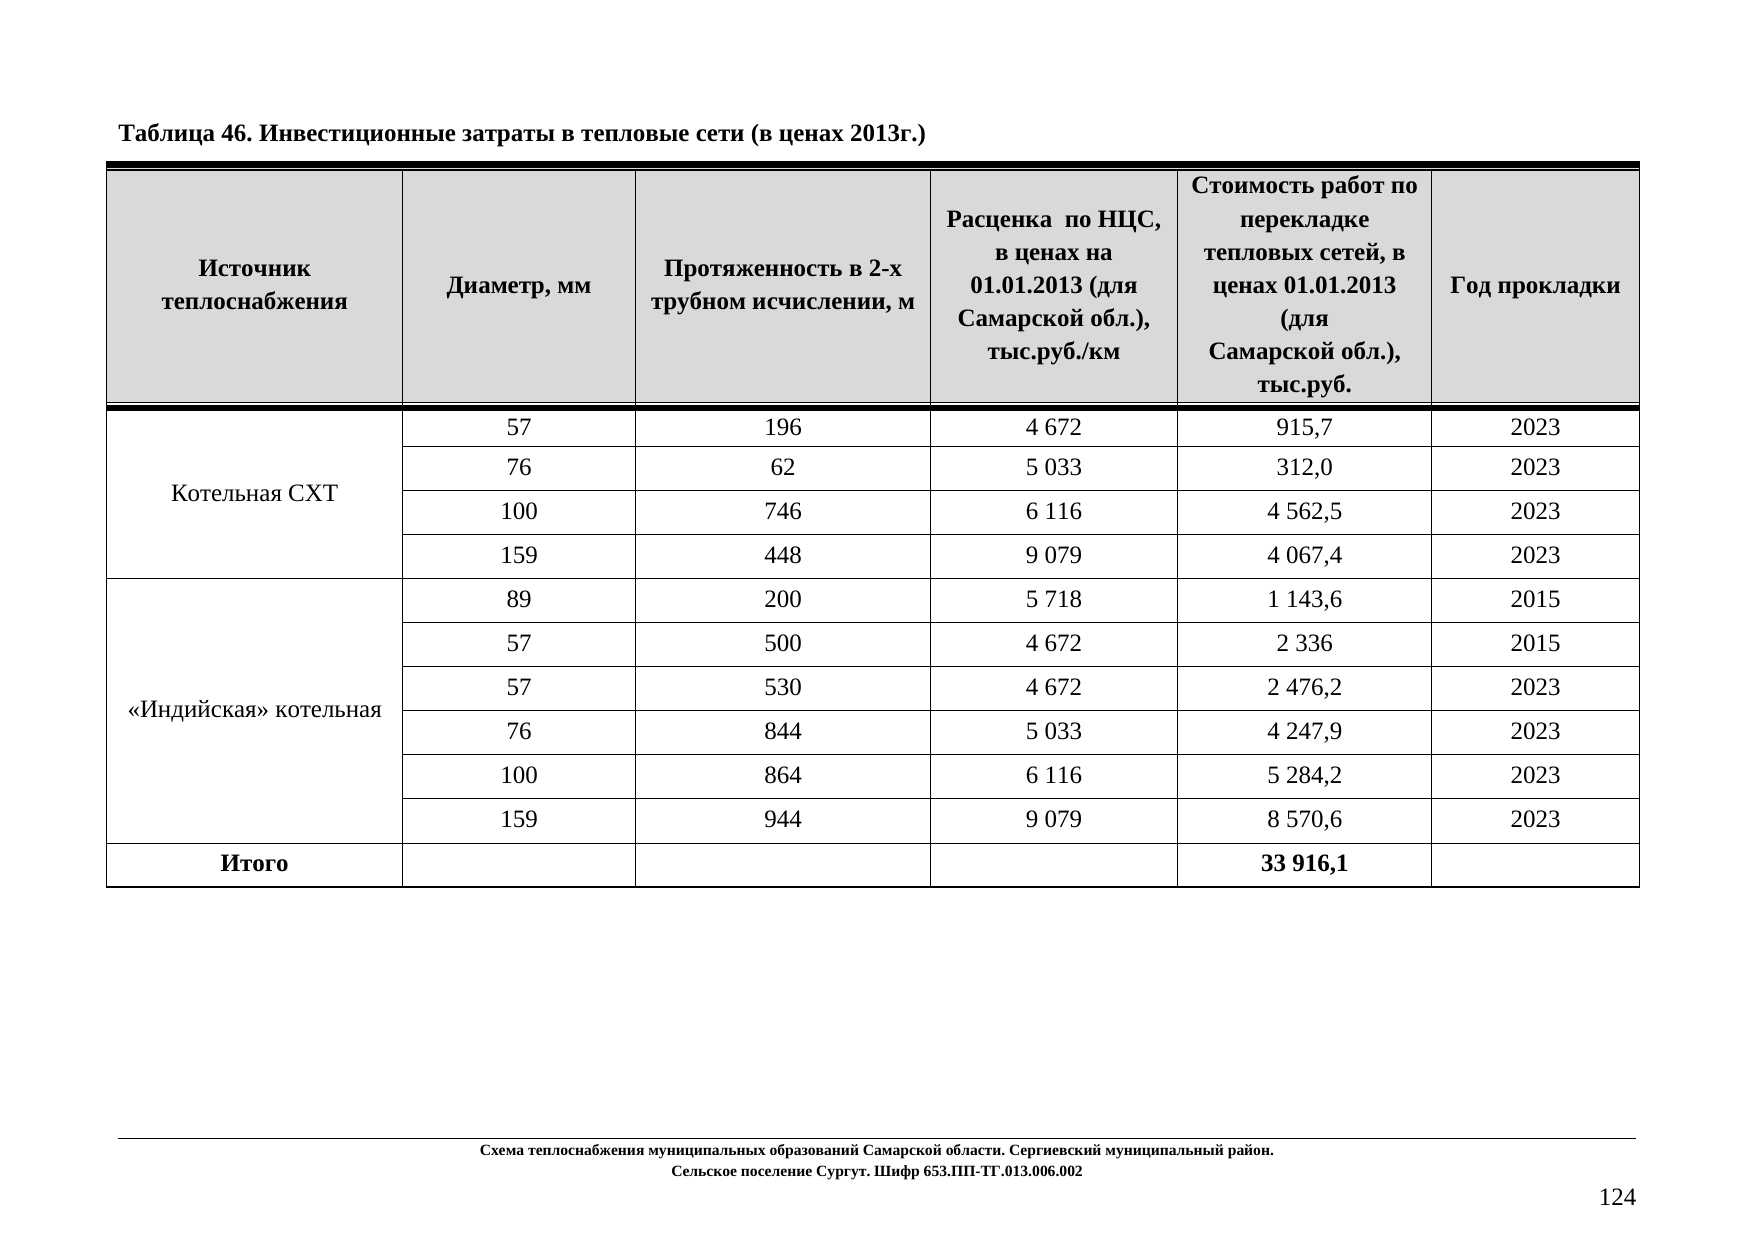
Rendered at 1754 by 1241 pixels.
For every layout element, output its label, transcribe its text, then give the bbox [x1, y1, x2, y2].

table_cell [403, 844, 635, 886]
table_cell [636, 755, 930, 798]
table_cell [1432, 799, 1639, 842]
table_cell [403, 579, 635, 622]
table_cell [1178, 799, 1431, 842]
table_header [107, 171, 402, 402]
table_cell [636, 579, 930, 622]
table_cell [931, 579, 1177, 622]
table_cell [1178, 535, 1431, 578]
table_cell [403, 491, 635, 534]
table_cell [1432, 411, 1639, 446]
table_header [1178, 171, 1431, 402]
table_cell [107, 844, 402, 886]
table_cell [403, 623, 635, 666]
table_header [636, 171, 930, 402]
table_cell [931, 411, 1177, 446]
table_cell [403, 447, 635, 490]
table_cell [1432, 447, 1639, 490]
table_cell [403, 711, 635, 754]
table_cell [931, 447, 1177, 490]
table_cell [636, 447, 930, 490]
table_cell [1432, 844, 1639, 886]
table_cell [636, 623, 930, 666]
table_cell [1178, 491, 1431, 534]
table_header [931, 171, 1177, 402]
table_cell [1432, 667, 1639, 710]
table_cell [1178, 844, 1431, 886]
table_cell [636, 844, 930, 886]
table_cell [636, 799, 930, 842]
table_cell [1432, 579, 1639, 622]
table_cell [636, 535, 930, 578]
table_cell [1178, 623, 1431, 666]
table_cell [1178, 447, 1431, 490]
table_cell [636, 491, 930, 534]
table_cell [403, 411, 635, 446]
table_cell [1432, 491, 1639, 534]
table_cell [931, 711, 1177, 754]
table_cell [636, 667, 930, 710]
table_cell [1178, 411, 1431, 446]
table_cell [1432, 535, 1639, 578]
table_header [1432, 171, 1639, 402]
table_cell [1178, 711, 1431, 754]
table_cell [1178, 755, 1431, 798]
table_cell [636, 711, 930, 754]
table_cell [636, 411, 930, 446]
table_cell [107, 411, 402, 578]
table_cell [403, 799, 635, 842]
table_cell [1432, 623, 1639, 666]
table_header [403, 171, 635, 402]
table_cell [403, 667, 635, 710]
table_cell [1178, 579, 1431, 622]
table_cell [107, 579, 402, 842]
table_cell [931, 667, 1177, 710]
text Инвестиционные затраты в тепловые сети (в ценах 2013г.) [118, 118, 1636, 147]
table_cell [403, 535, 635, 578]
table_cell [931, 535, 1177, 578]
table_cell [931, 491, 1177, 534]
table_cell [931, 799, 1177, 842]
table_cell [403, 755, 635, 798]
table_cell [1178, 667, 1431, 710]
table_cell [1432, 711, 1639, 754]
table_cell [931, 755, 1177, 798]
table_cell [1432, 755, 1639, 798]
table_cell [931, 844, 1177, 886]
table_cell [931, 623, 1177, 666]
